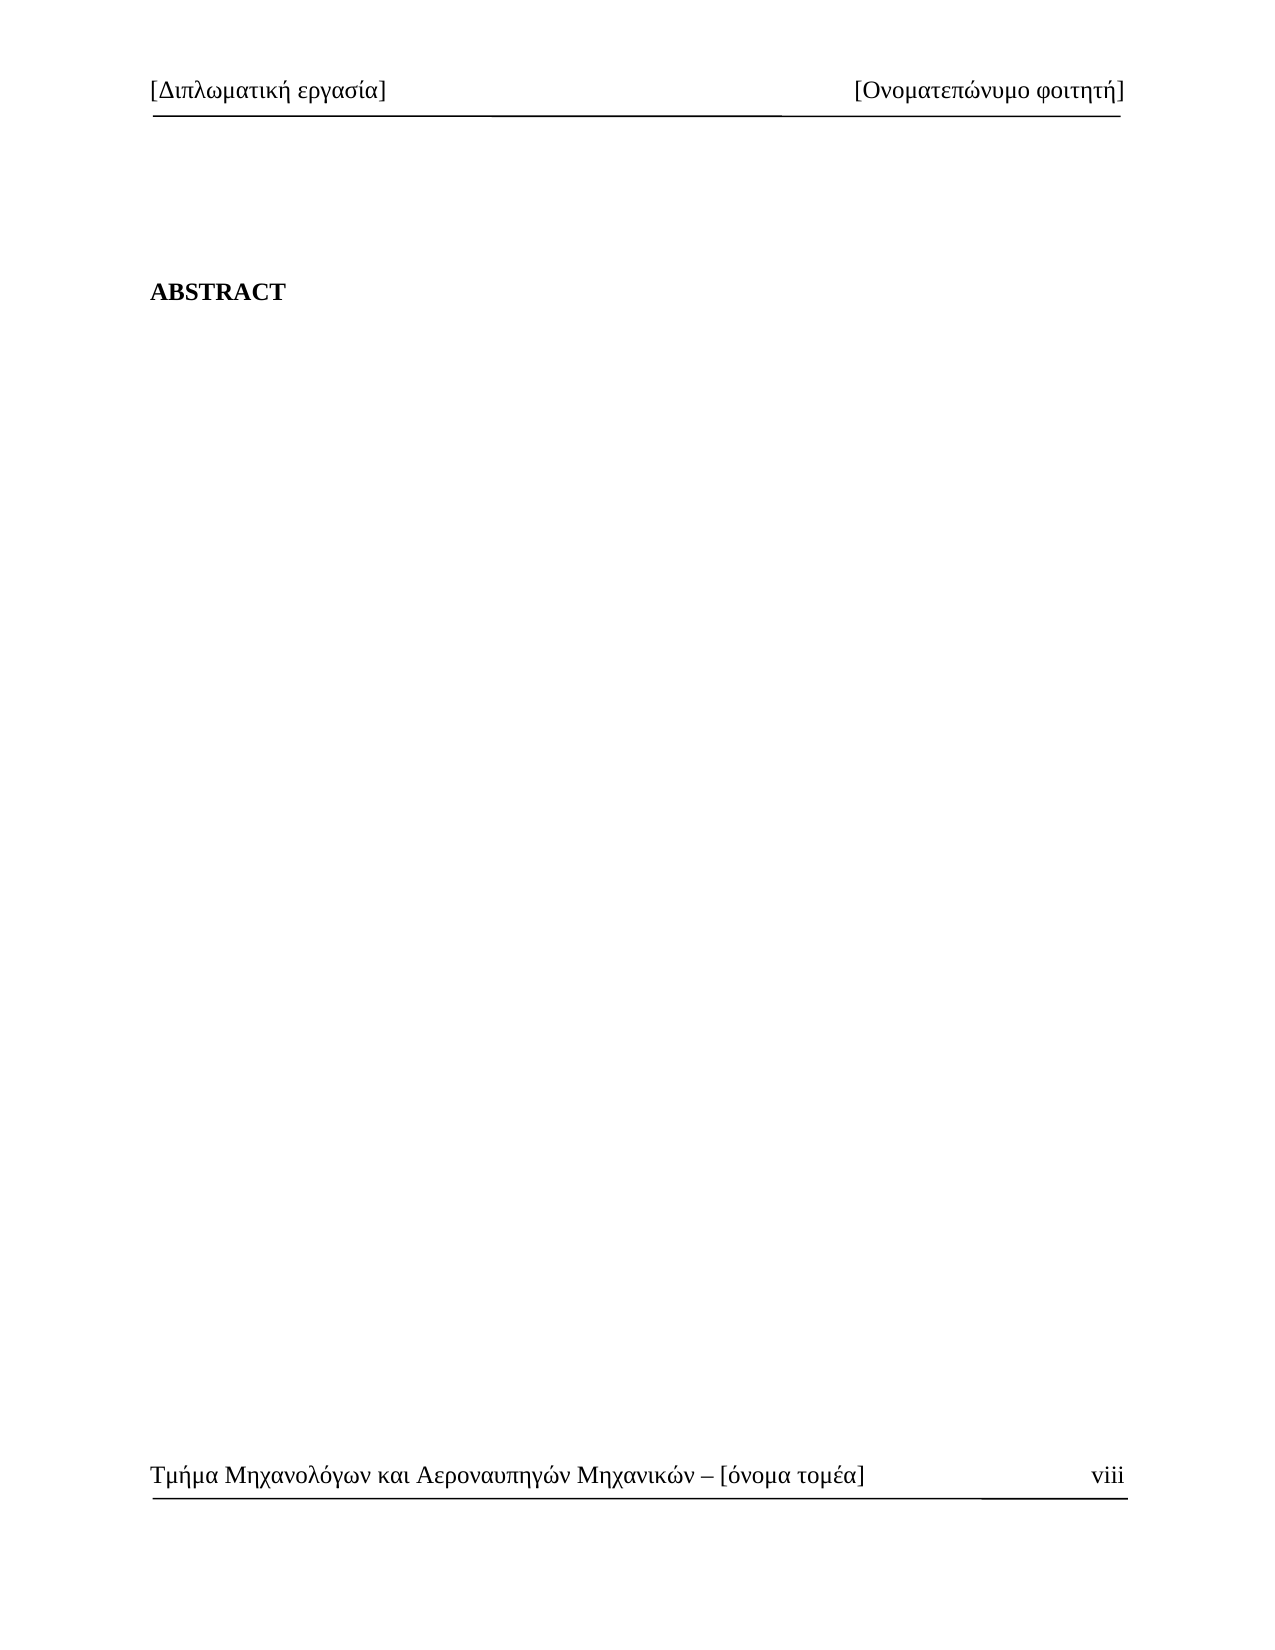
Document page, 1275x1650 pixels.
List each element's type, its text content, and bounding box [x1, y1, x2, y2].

subtitle ABSTRACT [150, 277, 1125, 306]
